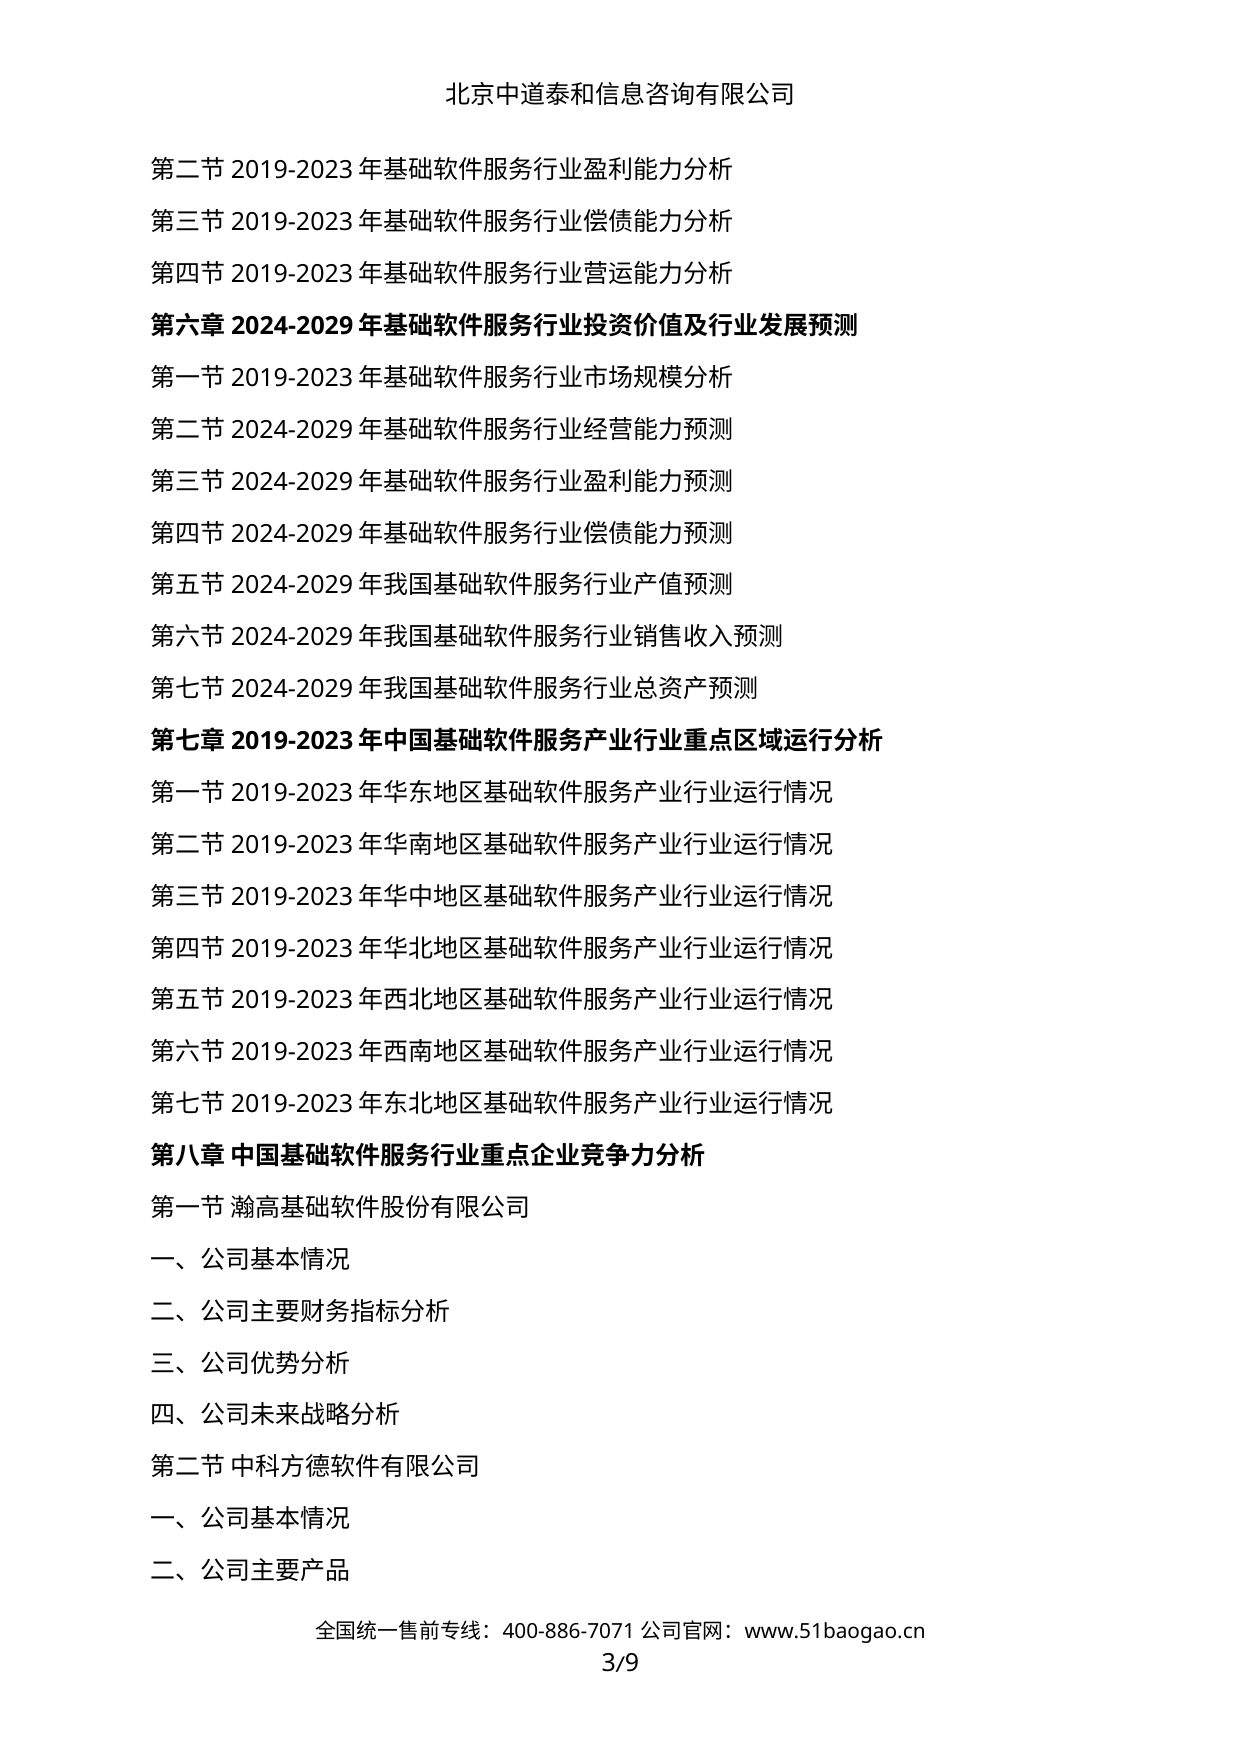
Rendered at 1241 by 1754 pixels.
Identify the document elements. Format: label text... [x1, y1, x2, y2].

text 第一节 瀚高基础软件股份有限公司 [150, 1187, 1090, 1224]
text 第八章 中国基础软件服务行业重点企业竞争力分析 [150, 1136, 1090, 1172]
text 四、公司未来战略分析 [150, 1395, 1090, 1431]
text 第二节 中科方德软件有限公司 [150, 1447, 1090, 1483]
text 第二节 2019-2023年华南地区基础软件服务产业行业运行情况 [150, 824, 1090, 861]
text 三、公司优势分析 [150, 1343, 1090, 1379]
text 第三节 2024-2029年基础软件服务行业盈利能力预测 [150, 461, 1090, 497]
text 第七节 2019-2023年东北地区基础软件服务产业行业运行情况 [150, 1084, 1090, 1120]
text 第一节 2019-2023年华东地区基础软件服务产业行业运行情况 [150, 772, 1090, 809]
text 第一节 2019-2023年基础软件服务行业市场规模分析 [150, 357, 1090, 394]
text 第四节 2019-2023年基础软件服务行业营运能力分析 [150, 254, 1090, 290]
text 第七章 2019-2023年中国基础软件服务产业行业重点区域运行分析 [150, 721, 1090, 757]
text 第四节 2019-2023年华北地区基础软件服务产业行业运行情况 [150, 928, 1090, 964]
text 第六章 2024-2029年基础软件服务行业投资价值及行业发展预测 [150, 306, 1090, 342]
text 第四节 2024-2029年基础软件服务行业偿债能力预测 [150, 513, 1090, 549]
text 第五节 2024-2029年我国基础软件服务行业产值预测 [150, 565, 1090, 601]
text 第七节 2024-2029年我国基础软件服务行业总资产预测 [150, 669, 1090, 705]
text 第六节 2024-2029年我国基础软件服务行业销售收入预测 [150, 617, 1090, 653]
text 第五节 2019-2023年西北地区基础软件服务产业行业运行情况 [150, 980, 1090, 1016]
text 第三节 2019-2023年基础软件服务行业偿债能力分析 [150, 202, 1090, 238]
text 第六节 2019-2023年西南地区基础软件服务产业行业运行情况 [150, 1032, 1090, 1068]
text 二、公司主要产品 [150, 1551, 1090, 1587]
text 第二节 2019-2023年基础软件服务行业盈利能力分析 [150, 150, 1090, 186]
text 一、公司基本情况 [150, 1239, 1090, 1276]
text 第三节 2019-2023年华中地区基础软件服务产业行业运行情况 [150, 876, 1090, 912]
text 第二节 2024-2029年基础软件服务行业经营能力预测 [150, 409, 1090, 446]
text 二、公司主要财务指标分析 [150, 1291, 1090, 1327]
text 一、公司基本情况 [150, 1499, 1090, 1535]
